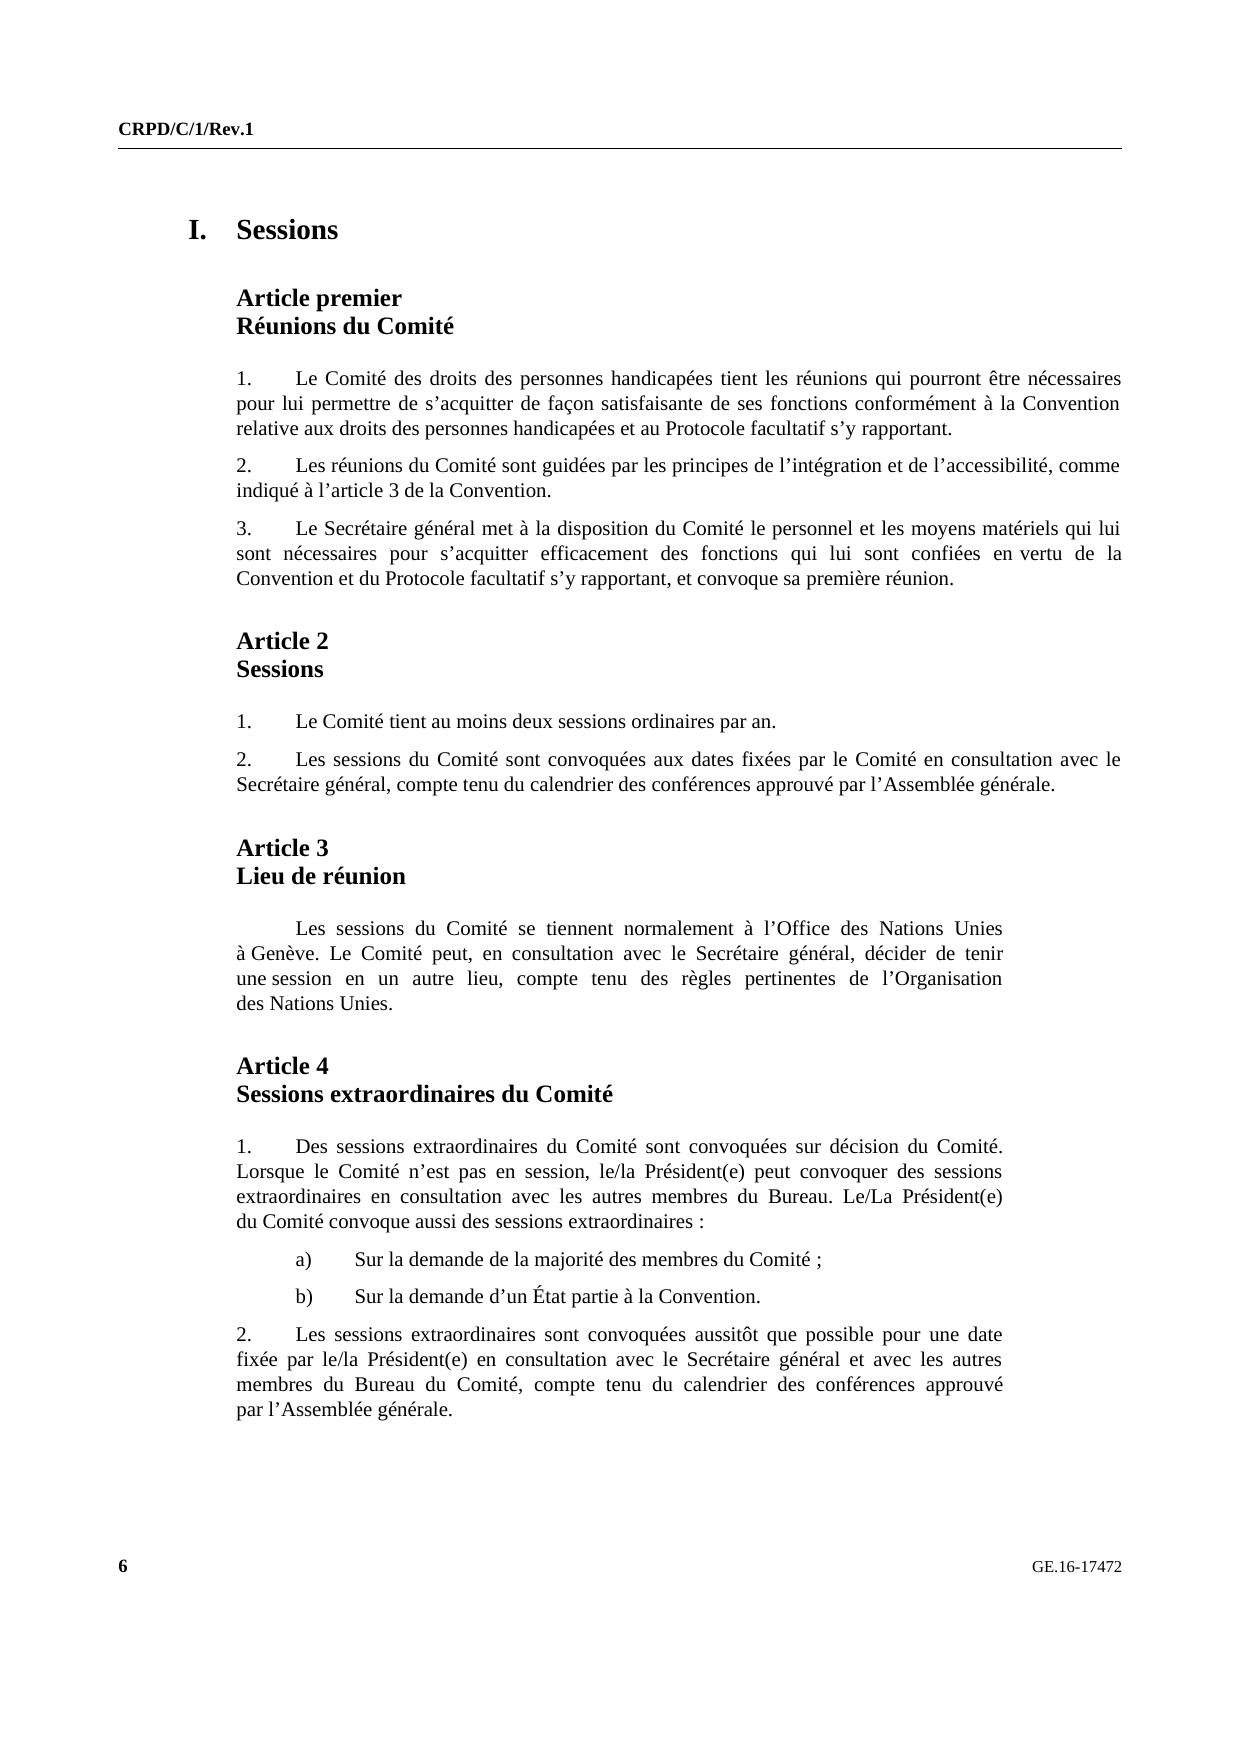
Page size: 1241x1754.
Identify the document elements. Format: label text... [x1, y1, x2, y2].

text Le Comité des droits des personnes handicapées tient les réunions qui pourront être nécessaires pour lui permettre de s’acquitter de façon satisfaisante de ses fonctions conformément à la Convention relative aux droits des personnes handicapées et au Protocole facultatif s’y rapportant. [236, 365, 1122, 440]
text I. Sessions [118, 215, 1004, 246]
text Article 3 Lieu de réunion [118, 833, 1004, 890]
text 2. Les sessions extraordinaires sont convoquées aussitôt que possible pour une date fixée par le/la Président(e) en consultation avec le Secrétaire général et avec les autres membres du Bureau du Comité, compte tenu du calendrier des conférences approuvé par l’Assemblée générale. [236, 1321, 1004, 1421]
text Les sessions du Comité sont convoquées aux dates fixées par le Comité en consultation avec le Secrétaire général, compte tenu du calendrier des conférences approuvé par l’Assemblée générale. [236, 746, 1122, 796]
list Le Comité tient au moins deux sessions ordinaires par an. [236, 708, 1004, 733]
text a) Sur la demande de la majorité des membres du Comité ; [236, 1246, 1004, 1271]
text Les réunions du Comité sont guidées par les principes de l’intégration et de l’accessibilité, comme indiqué à l’article 3 de la Convention. [236, 452, 1122, 502]
text Les sessions du Comité se tiennent normalement à l’Office des Nations Unies à Genève. Le Comité peut, en consultation avec le Secrétaire général, décider de tenir une session en un autre lieu, compte tenu des règles pertinentes de l’Organisation des Nations Unies. [236, 915, 1004, 1015]
text Article 4 Sessions extraordinaires du Comité [118, 1052, 1004, 1108]
text Article premier Réunions du Comité [118, 283, 1004, 340]
text Le Secrétaire général met à la disposition du Comité le personnel et les moyens matériels qui lui sont nécessaires pour s’acquitter efficacement des fonctions qui lui sont confiées en vertu de la Convention et du Protocole facultatif s’y rapportant, et convoque sa première réunion. [236, 515, 1122, 590]
text 1. Des sessions extraordinaires du Comité sont convoquées sur décision du Comité. Lorsque le Comité n’est pas en session, le/la Président(e) peut convoquer des sessions extraordinaires en consultation avec les autres membres du Bureau. Le/La Président(e) du Comité convoque aussi des sessions extraordinaires : [236, 1133, 1004, 1233]
text b) Sur la demande d’un État partie à la Convention. [236, 1283, 1004, 1308]
text Article 2 Sessions [118, 627, 1004, 683]
